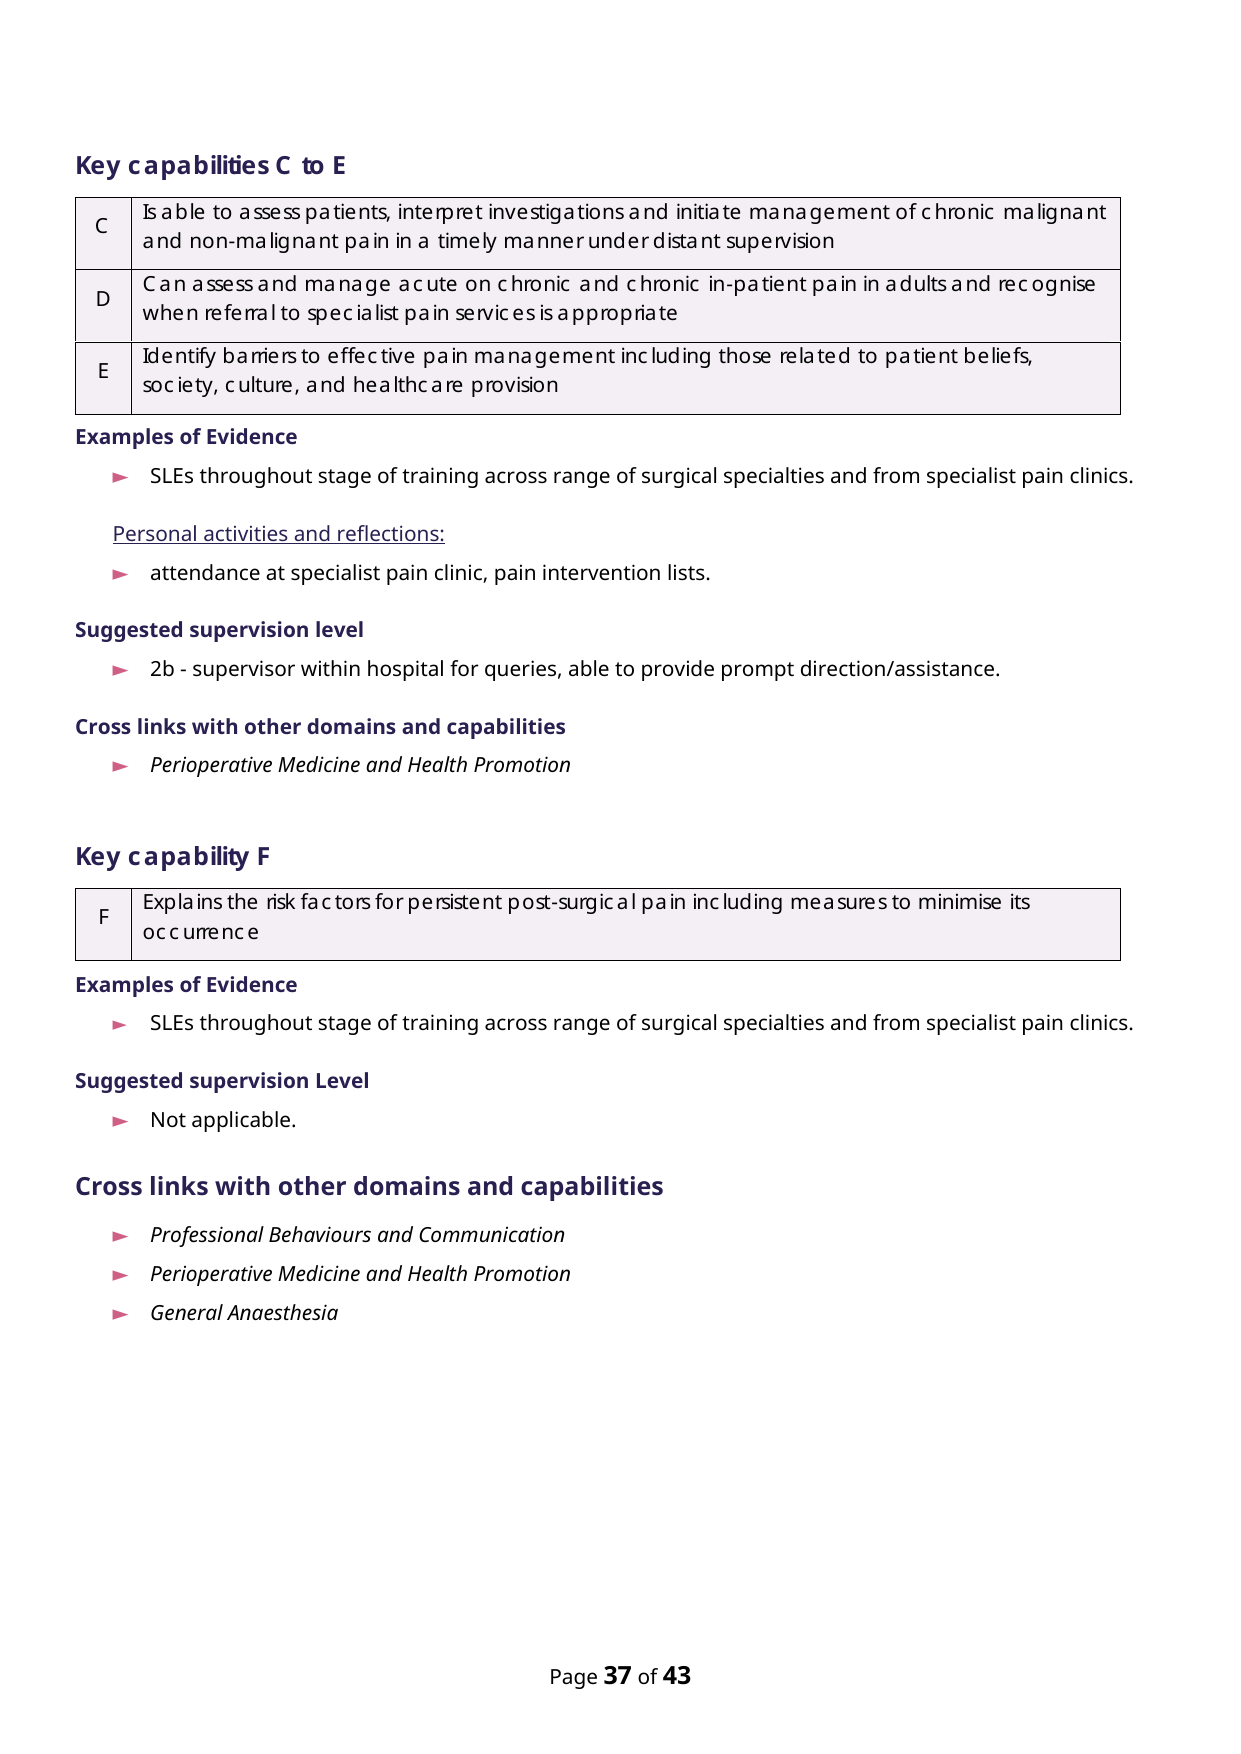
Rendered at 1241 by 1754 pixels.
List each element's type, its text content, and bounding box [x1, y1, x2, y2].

text General Anaesthesia [112, 1298, 1165, 1327]
subtitle Cross links with other domains and capabilities [75, 1169, 1165, 1203]
subtitle Examples of Evidence [75, 808, 1165, 998]
subtitle Examples of Evidence [75, 118, 1165, 451]
subtitle Suggested supervision level [75, 615, 1165, 644]
subtitle Cross links with other domains and capabilities [75, 712, 1165, 740]
text SLEs throughout stage of training across range of surgical specialties and from specialist pain clinics. [112, 461, 1165, 490]
text attendance at specialist pain clinic, pain intervention lists. [112, 558, 1165, 586]
text Not applicable. [112, 1105, 1165, 1133]
text SLEs throughout stage of training across range of surgical specialties and from specialist pain clinics. [112, 1008, 1165, 1037]
subtitle Suggested supervision Level [75, 1066, 1165, 1094]
subtitle Personal activities and reflections: [75, 519, 1165, 547]
text Professional Behaviours and Communication [112, 1221, 1165, 1249]
text Perioperative Medicine and Health Promotion [112, 1259, 1165, 1288]
text Perioperative Medicine and Health Promotion [112, 751, 1165, 779]
text 2b - supervisor within hospital for queries, able to provide prompt direction/assistance. [112, 654, 1165, 683]
